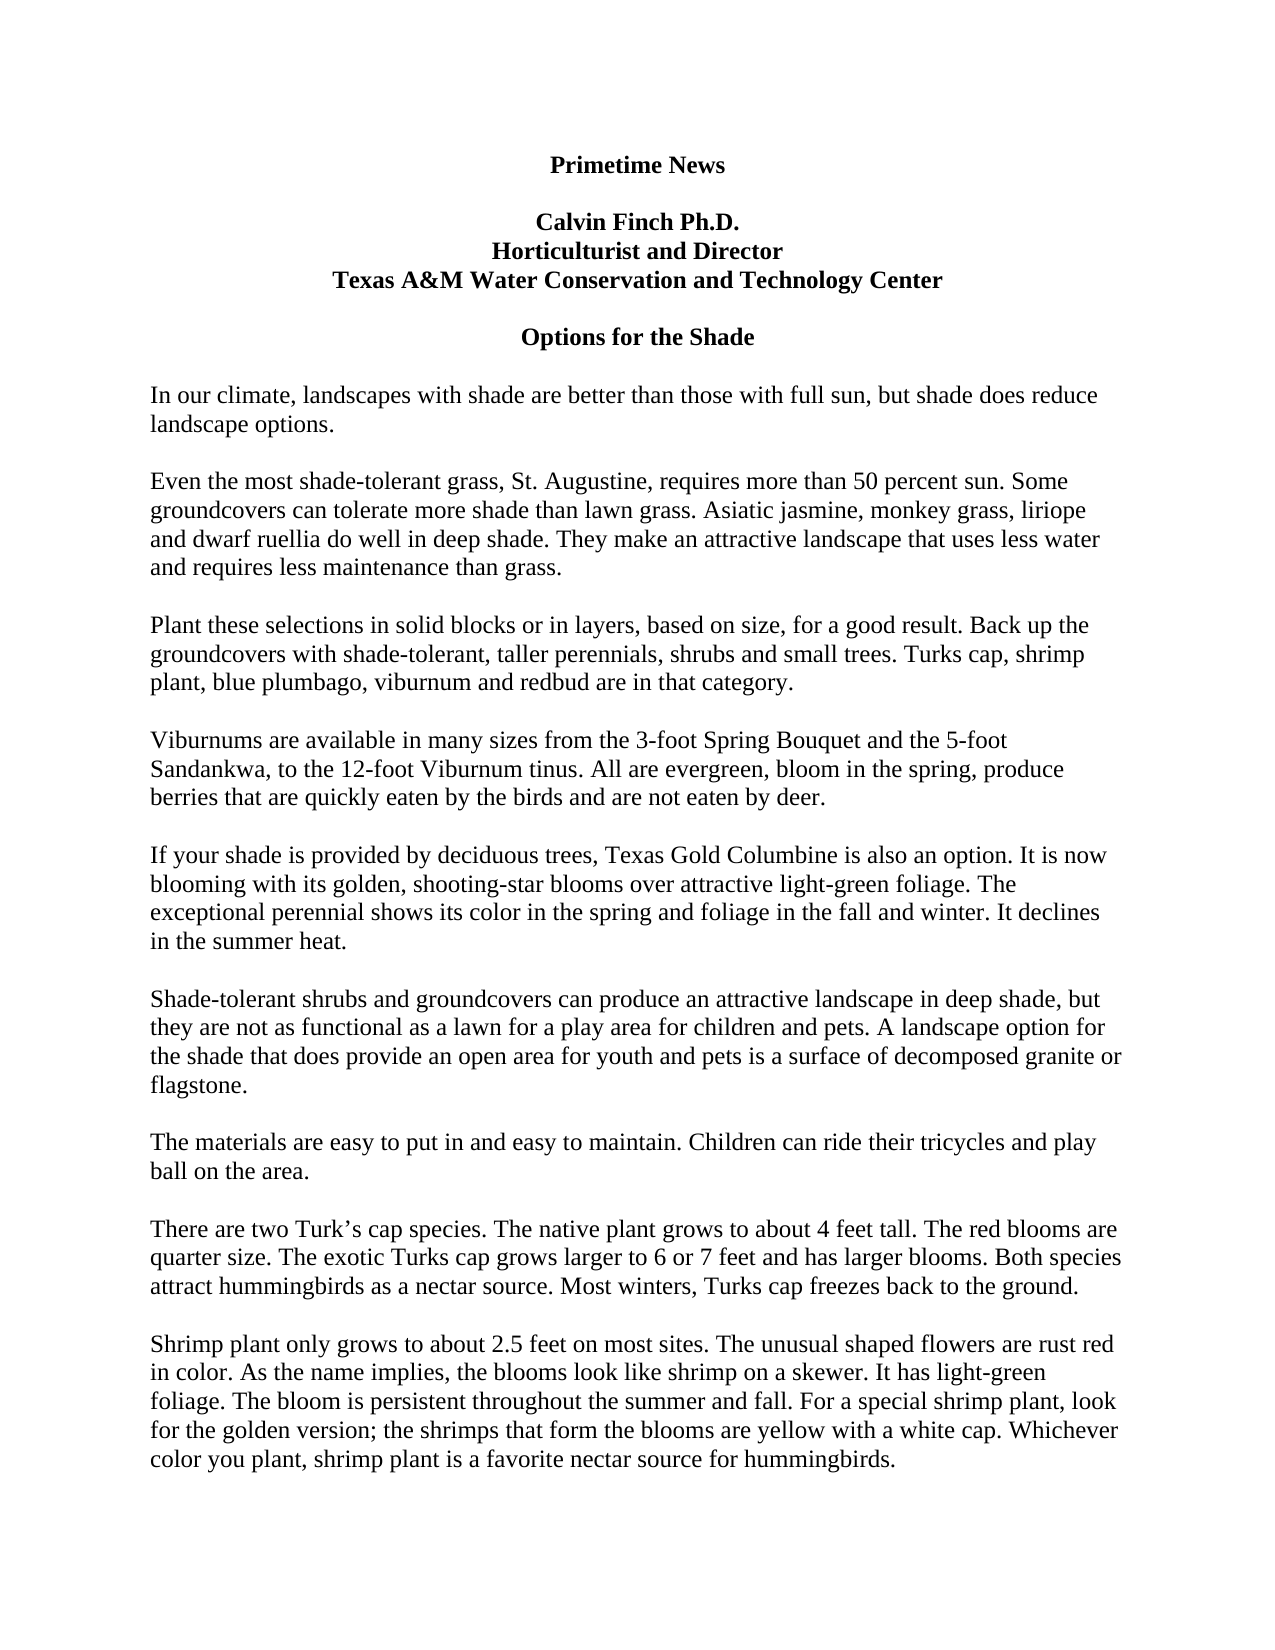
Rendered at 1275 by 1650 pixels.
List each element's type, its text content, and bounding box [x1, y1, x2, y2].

text The materials are easy to put in and easy to maintain. Children can ride their tricycles and play ball on the area. [150, 1127, 1125, 1185]
text Shade-tolerant shrubs and groundcovers can produce an attractive landscape in deep shade, but they are not as functional as a lawn for a play area for children and pets. A landscape option for the shade that does provide an open area for youth and pets is a surface of decomposed granite or flagstone. [150, 984, 1125, 1099]
text Viburnums are available in many sizes from the 3-foot Spring Bouquet and the 5-foot Sandankwa, to the 12-foot Viburnum tinus. All are evergreen, bloom in the spring, produce berries that are quickly eaten by the birds and are not eaten by deer. [150, 725, 1125, 811]
text Horticulturist and Director [150, 236, 1125, 265]
text Even the most shade-tolerant grass, St. Augustine, requires more than 50 percent sun. Some groundcovers can tolerate more shade than lawn grass. Asiatic jasmine, monkey grass, liriope and dwarf ruellia do well in deep shade. They make an attractive landscape that uses less water and requires less maintenance than grass. [150, 466, 1125, 581]
text Calvin Finch Ph.D. [150, 207, 1125, 236]
text Texas A&M Water Conservation and Technology Center [150, 265, 1125, 294]
text There are two Turk’s cap species. The native plant grows to about 4 feet tall. The red blooms are quarter size. The exotic Turks cap grows larger to 6 or 7 feet and has larger blooms. Both species attract hummingbirds as a nectar source. Most winters, Turks cap freezes back to the ground. [150, 1214, 1125, 1300]
text If your shade is provided by deciduous trees, Texas Gold Columbine is also an option. It is now blooming with its golden, shooting-star blooms over attractive light-green foliage. The exceptional perennial shows its color in the spring and foliage in the fall and winter. It declines in the summer heat. [150, 840, 1125, 955]
text Shrimp plant only grows to about 2.5 feet on most sites. The unusual shaped flowers are rust red in color. As the name implies, the blooms look like shrimp on a skewer. It has light-green foliage. The bloom is persistent throughout the summer and fall. For a special shrimp plant, look for the golden version; the shrimps that form the blooms are yellow with a white cap. Whichever color you plant, shrimp plant is a favorite nectar source for hummingbirds. [150, 1329, 1125, 1472]
text Primetime News [150, 150, 1125, 179]
text In our climate, landscapes with shade are better than those with full sun, but shade does reduce landscape options. [150, 380, 1125, 437]
text Plant these selections in solid blocks or in layers, based on size, for a good result. Back up the groundcovers with shade-tolerant, taller perennials, shrubs and small trees. Turks cap, shrimp plant, blue plumbago, viburnum and redbud are in that category. [150, 610, 1125, 696]
text Options for the Shade [150, 322, 1125, 351]
